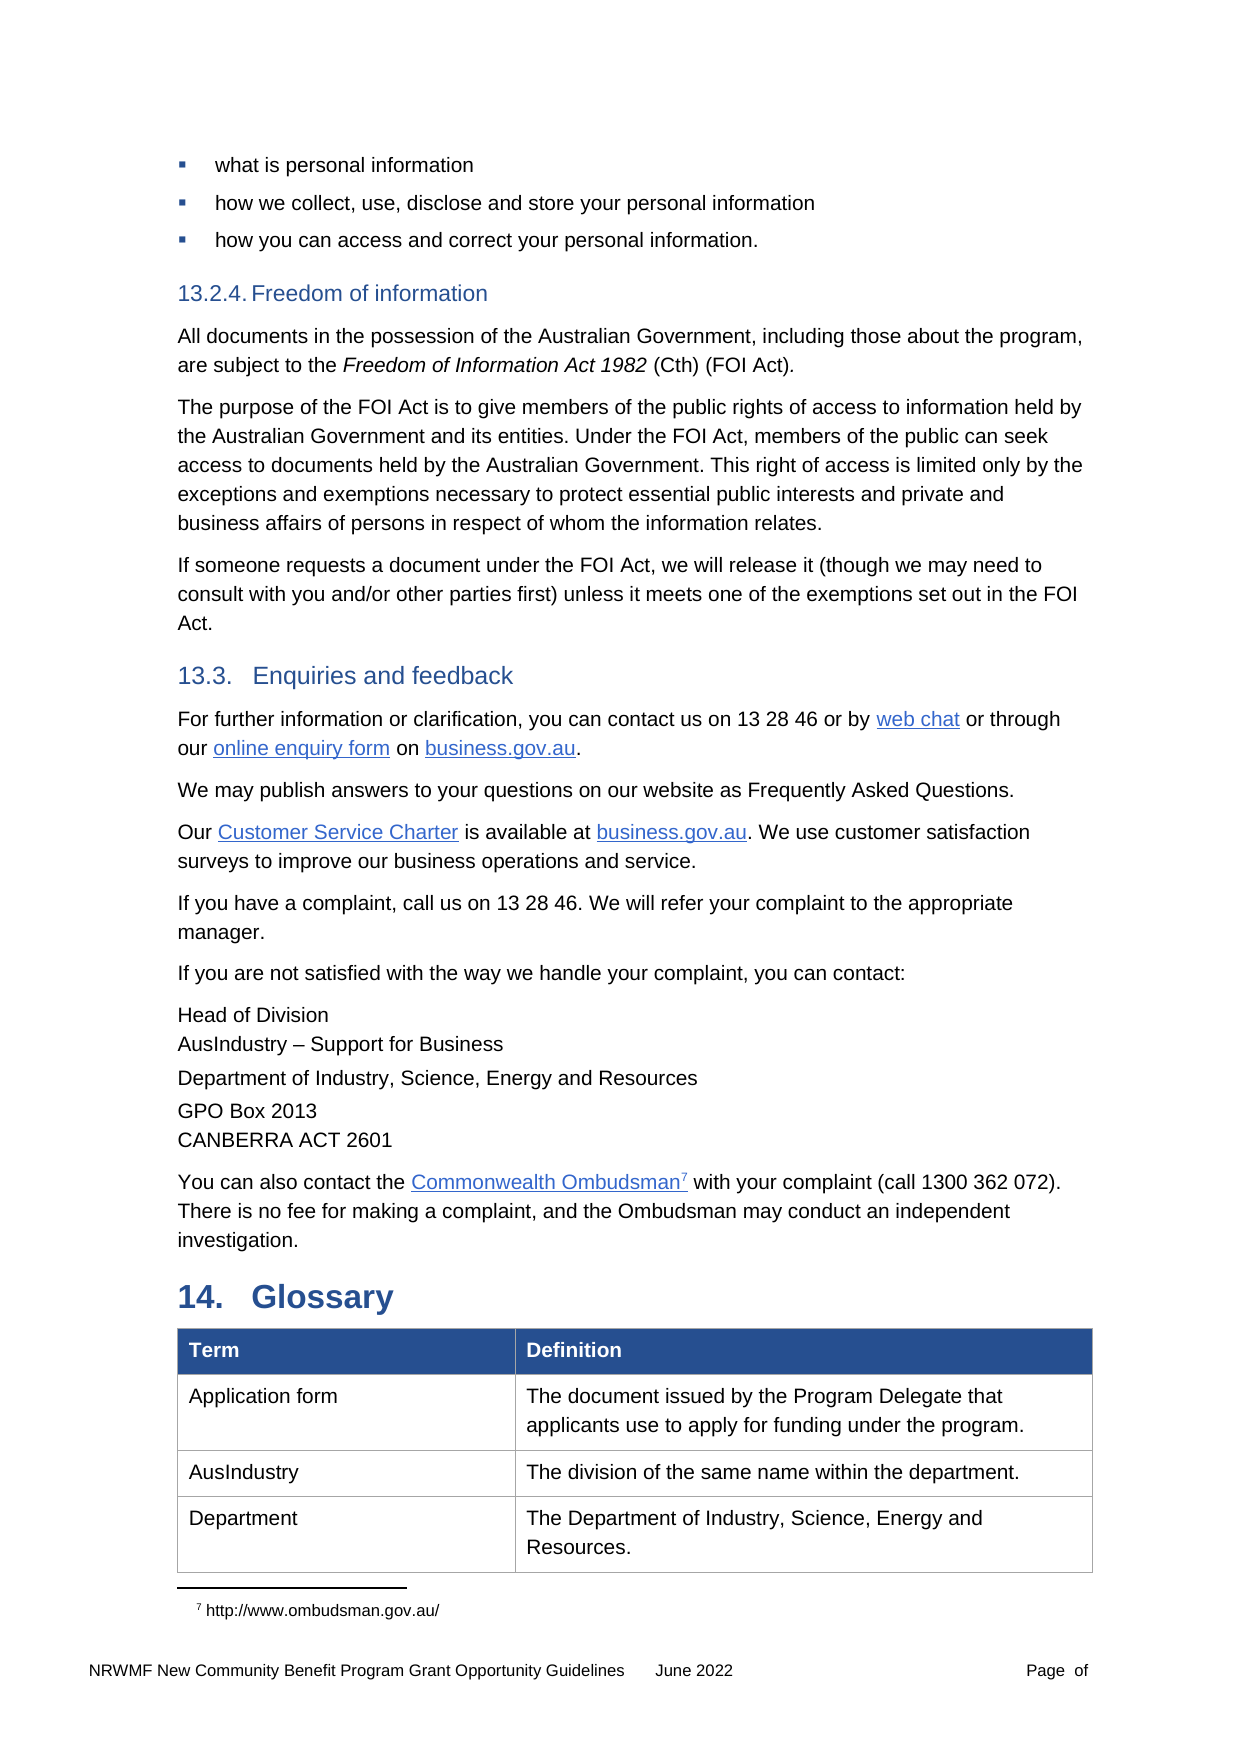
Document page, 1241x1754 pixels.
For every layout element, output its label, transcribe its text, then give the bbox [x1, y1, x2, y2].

table_cell AusIndustry [178, 1451, 515, 1496]
table_cell Application form [178, 1375, 515, 1450]
table_cell The Department of Industry, Science, Energy and Resources. [516, 1497, 1092, 1572]
text All documents in the possession of the Australian Government, including those about the program, are subject to the Freedom of Information Act 1982 (Cth) (FOI Act). [177, 318, 1092, 377]
list how we collect, use, disclose and store your personal information [177, 185, 1092, 214]
subtitle Freedom of information [177, 277, 1092, 306]
text Department of Industry, Science, Energy and Resources [177, 1060, 1092, 1089]
text Our Customer Service Charter is available at business.gov.au. We use customer satisfaction surveys to improve our business operations and service. [177, 814, 1092, 873]
table_cell The document issued by the Program Delegate that applicants use to apply for funding under the program. [516, 1375, 1092, 1450]
subtitle Glossary [177, 1277, 1092, 1315]
text GPO Box 2013 CANBERRA ACT 2601 [177, 1093, 1092, 1152]
list how you can access and correct your personal information. [177, 223, 1092, 252]
table_cell The division of the same name within the department. [516, 1451, 1092, 1496]
text If someone requests a document under the FOI Act, we will release it (though we may need to consult with you and/or other parties first) unless it meets one of the exemptions set out in the FOI Act. [177, 548, 1092, 635]
list what is personal information [177, 148, 1092, 177]
text For further information or clarification, you can contact us on 13 28 46 or by web chat or through our online enquiry form on business.gov.au. [177, 702, 1092, 760]
text If you are not satisfied with the way we handle your complaint, you can contact: [177, 956, 1092, 985]
text Head of Division AusIndustry – Support for Business [177, 998, 1092, 1056]
text If you have a complaint, call us on 13 28 46. We will refer your complaint to the appropriate manager. [177, 885, 1092, 943]
text The purpose of the FOI Act is to give members of the public rights of access to information held by the Australian Government and its entities. Under the FOI Act, members of the public can seek access to documents held by the Australian Government. This right of access is limited only by the exceptions and exemptions necessary to protect essential public interests and private and business affairs of persons in respect of whom the information relates. [177, 389, 1092, 535]
text You can also contact the Commonwealth Ombudsman with your complaint (call 1300 362 072). There is no fee for making a complaint, and the Ombudsman may conduct an independent investigation. [177, 1164, 1092, 1252]
table_header Term [178, 1329, 515, 1374]
table_header Definition [516, 1329, 1092, 1374]
table_cell Department [178, 1497, 515, 1572]
text We may publish answers to your questions on our website as Frequently Asked Questions. [177, 773, 1092, 802]
subtitle Enquiries and feedback [177, 660, 1092, 689]
